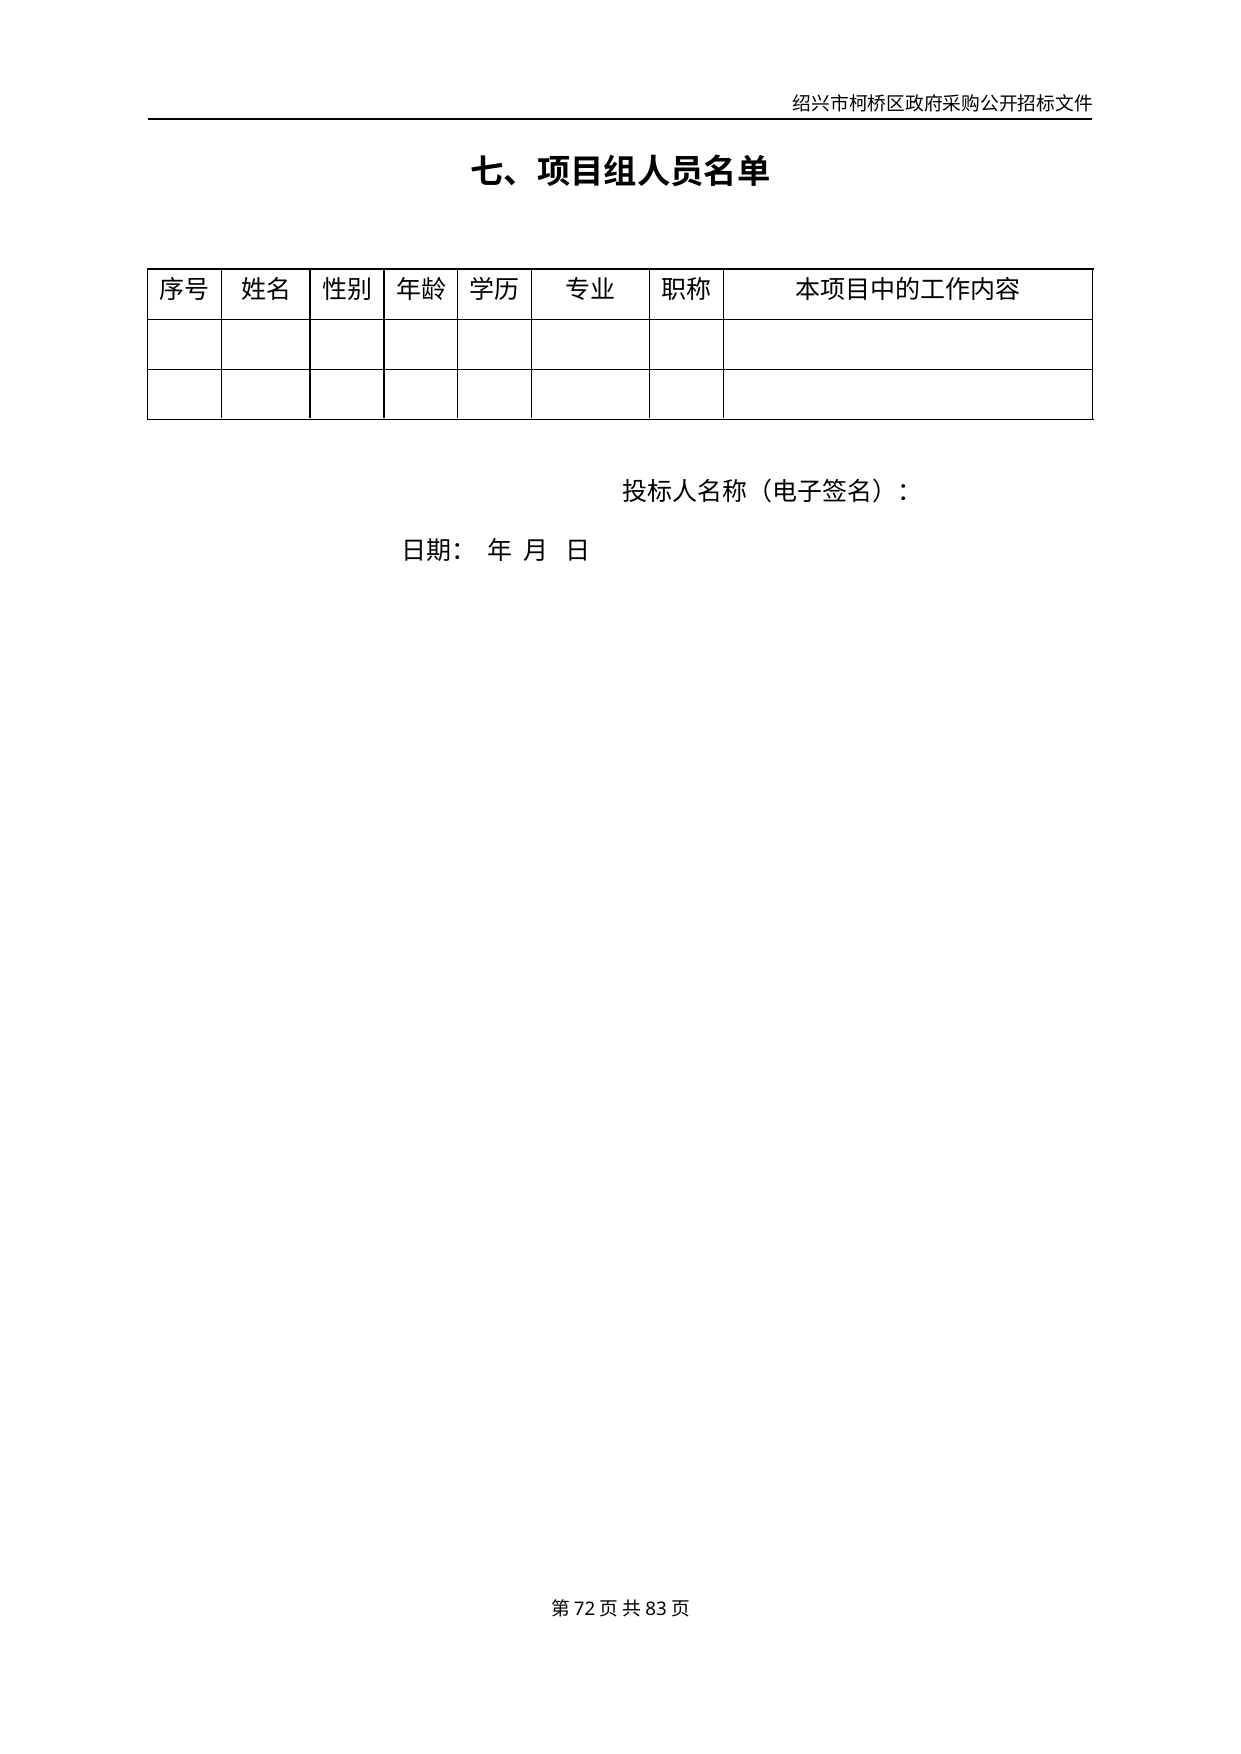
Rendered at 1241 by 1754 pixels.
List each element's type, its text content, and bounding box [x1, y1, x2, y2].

table_header 职称 [650, 270, 723, 319]
text 日期： 年 月 日 [148, 531, 1092, 567]
table_cell [532, 320, 649, 368]
table_header 年龄 [385, 270, 457, 319]
table_header 姓名 [222, 270, 309, 319]
table_cell [148, 320, 221, 368]
table_cell [385, 370, 457, 418]
table_header 性别 [311, 270, 383, 319]
table_header 本项目中的工作内容 [724, 270, 1092, 319]
table_header 序号 [148, 270, 221, 319]
table_cell [222, 370, 309, 418]
table_header 专业 [532, 270, 649, 319]
table_cell [148, 370, 221, 418]
text 七、项目组人员名单 [148, 145, 1092, 193]
table_cell [724, 320, 1092, 368]
table_cell [458, 320, 531, 368]
table_cell [650, 370, 723, 418]
table_cell [222, 320, 309, 368]
table_cell [458, 370, 531, 418]
table_cell [311, 370, 383, 418]
table_header 学历 [458, 270, 531, 319]
table_cell [385, 320, 457, 368]
table_cell [311, 320, 383, 368]
table_cell [532, 370, 649, 418]
table_cell [650, 320, 723, 368]
table_cell [724, 370, 1092, 418]
text 投标人名称（电子签名）： [148, 471, 1092, 507]
